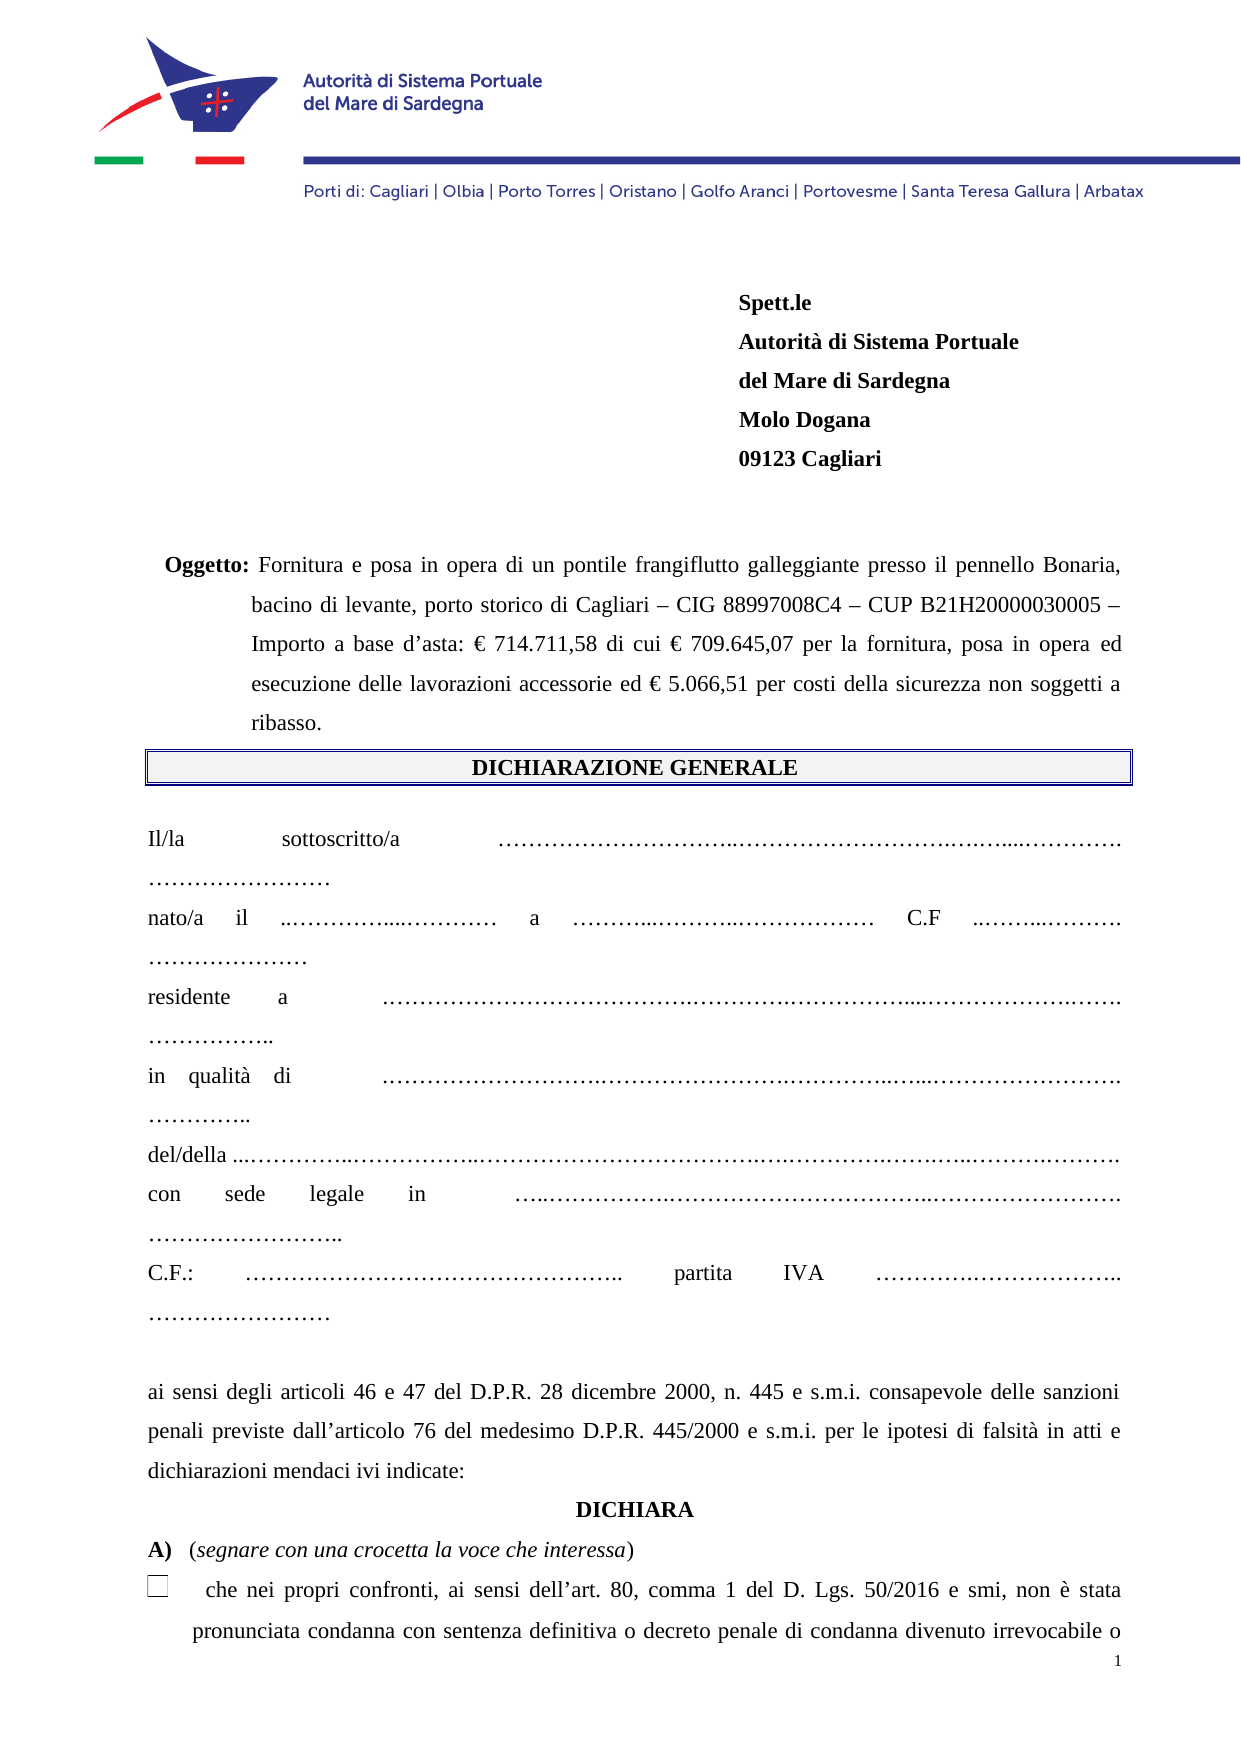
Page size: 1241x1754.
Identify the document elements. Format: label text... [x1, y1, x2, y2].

text del Mare di Sardegna [738, 367, 1122, 393]
text residente a .………………………………….………….……………....……………….…….…………….. [148, 983, 1122, 1049]
text Molo Dogana [738, 406, 1122, 432]
text C.F.: ………………………………………….. partita IVA ………….………………..…………………… [148, 1259, 1122, 1325]
text Oggetto: Fornitura e posa in opera di un pontile frangiflutto galleggiante presso il pennello Bonaria, bacino di levante, porto storico di Cagliari – CIG 88997008C4 – CUP B21H20000030005 – Importo a base d’asta: € 714.711,58 di cui € 709.645,07 per la fornitura, posa in opera ed esecuzione delle lavorazioni accessorie ed € 5.066,51 per costi della sicurezza non soggetti a ribasso. [148, 551, 1122, 736]
text DICHIARAZIONE GENERALE [148, 752, 1130, 782]
text in qualità di .……………………….…………………….…………..…...…………………….………….. [148, 1062, 1122, 1128]
text Il/la sottoscritto/a …………………………..……………………….….…....………….…………………… [148, 825, 1122, 891]
text Autorità di Sistema Portuale [738, 328, 1122, 355]
text DICHIARA [148, 1496, 1122, 1522]
text nato/a il ..…………....………… a ………...………..……………… C.F ..……...……….………………… [148, 904, 1122, 970]
picture [147, 1575, 168, 1597]
text con sede legale in …..…………….……………………………..…………………….…………………….. [148, 1180, 1122, 1246]
text A) (segnare con una crocetta la voce che interessa) [133, 1536, 1123, 1562]
text Spett.le [738, 289, 1122, 316]
text ai sensi degli articoli 46 e 47 del D.P.R. 28 dicembre 2000, n. 445 e s.m.i. consapevole delle sanzioni penali previste dall’articolo 76 del medesimo D.P.R. 445/2000 e s.m.i. per le ipotesi di falsità in atti e dichiarazioni mendaci ivi indicate: [148, 1378, 1122, 1483]
text del/della ...…………..……………..……………………………….….………….…….…..……….………. [148, 1141, 1122, 1167]
text 09123 Cagliari [738, 445, 1122, 471]
picture [44, 14, 1241, 220]
